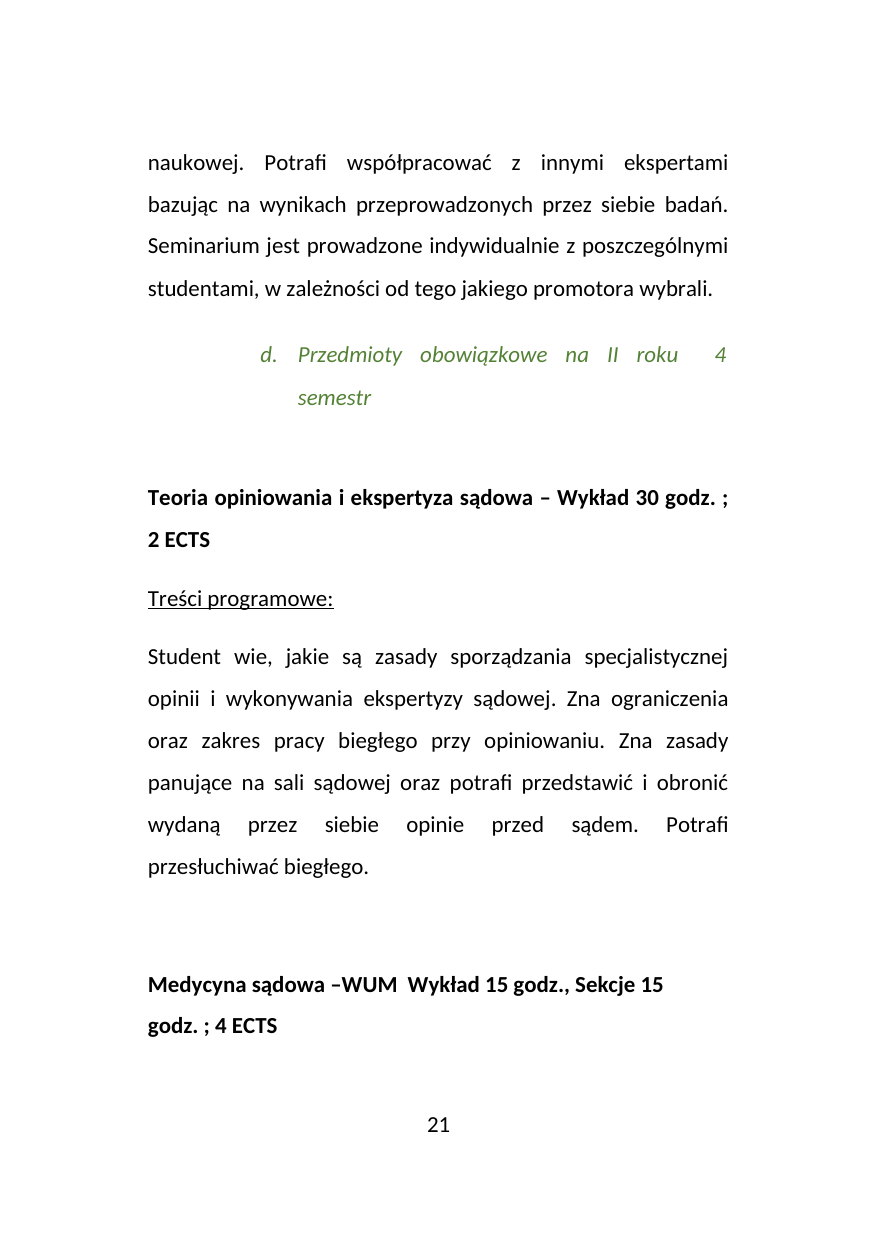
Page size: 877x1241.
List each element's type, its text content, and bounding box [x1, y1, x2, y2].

text Medycyna sądowa –WUM Wykład 15 godz., Sekcje 15 godz. ; 4 ECTS [148, 970, 729, 1040]
text Treści programowe: [148, 584, 729, 612]
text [148, 148, 729, 302]
text Teoria opiniowania i ekspertyza sądowa – Wykład 30 godz. ; 2 ECTS [148, 483, 729, 553]
text Student wie, jakie są zasady sporządzania specjalistycznej opinii i wykonywania ekspertyzy sądowej. Zna ograniczenia oraz zakres pracy biegłego przy opiniowaniu. Zna zasady panujące na sali sądowej oraz potrafi przedstawić i obronić wydaną przez siebie opinie przed sądem. Potrafi przesłuchiwać biegłego. [148, 642, 729, 880]
subtitle Przedmioty obowiązkowe na II roku 4 semestr [260, 341, 729, 411]
